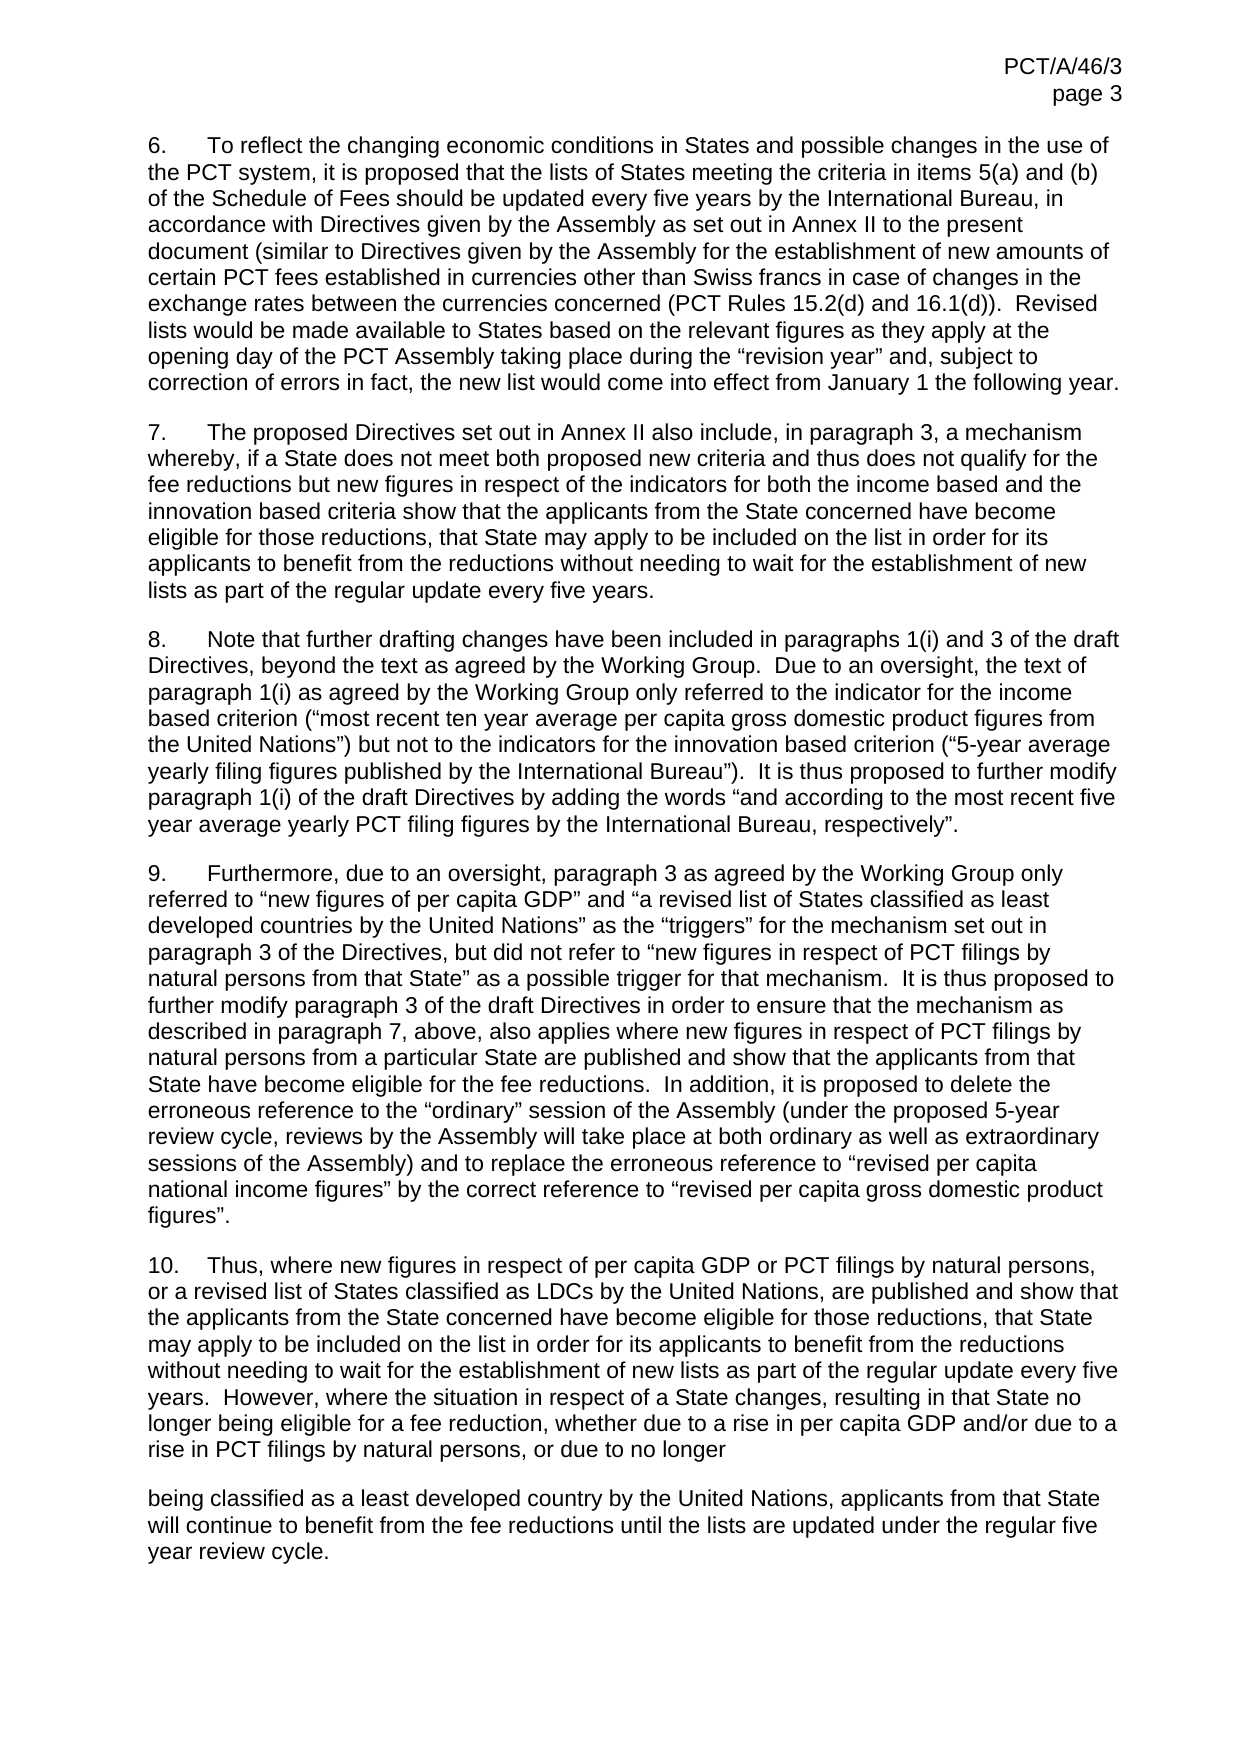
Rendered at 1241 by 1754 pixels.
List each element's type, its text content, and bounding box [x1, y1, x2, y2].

list being classified as a least developed country by the United Nations, applicants from that State will continue to benefit from the fee reductions until the lists are updated under the regular five year review cycle. [148, 1485, 1122, 1564]
text To reflect the changing economic conditions in States and possible changes in the use of the PCT system, it is proposed that the lists of States meeting the criteria in items 5(a) and (b) of the Schedule of Fees should be updated every five years by the International Bureau, in accordance with Directives given by the Assembly as set out in Annex II to the present document (similar to Directives given by the Assembly for the establishment of new amounts of certain PCT fees established in currencies other than Swiss francs in case of changes in the exchange rates between the currencies concerned (PCT Rules 15.2(d) and 16.1(d)). Revised lists would be made available to States based on the relevant figures as they apply at the opening day of the PCT Assembly taking place during the “revision year” and, subject to correction of errors in fact, the new list would come into effect from January 1 the following year. [148, 132, 1122, 396]
text Thus, where new figures in respect of per capita GDP or PCT filings by natural persons, or a revised list of States classified as LDCs by the United Nations, are published and show that the applicants from the State concerned have become eligible for those reductions, that State may apply to be included on the list in order for its applicants to benefit from the reductions without needing to wait for the establishment of new lists as part of the regular update every five years. However, where the situation in respect of a State changes, resulting in that State no longer being eligible for a fee reduction, whether due to a rise in per capita GDP and/or due to a rise in PCT filings by natural persons, or due to no longer [148, 1252, 1122, 1462]
text Note that further drafting changes have been included in paragraphs 1(i) and 3 of the draft Directives, beyond the text as agreed by the Working Group. Due to an oversight, the text of paragraph 1(i) as agreed by the Working Group only referred to the indicator for the income based criterion (“most recent ten year average per capita gross domestic product figures from the United Nations”) but not to the indicators for the innovation based criterion (“5-year average yearly filing figures published by the International Bureau”). It is thus proposed to further modify paragraph 1(i) of the draft Directives by adding the words “and according to the most recent five year average yearly PCT filing figures by the International Bureau, respectively”. [148, 626, 1122, 837]
text Furthermore, due to an oversight, paragraph 3 as agreed by the Working Group only referred to “new figures of per capita GDP” and “a revised list of States classified as least developed countries by the United Nations” as the “triggers” for the mechanism set out in paragraph 3 of the Directives, but did not refer to “new figures in respect of PCT filings by natural persons from that State” as a possible trigger for that mechanism. It is thus proposed to further modify paragraph 3 of the draft Directives in order to ensure that the mechanism as described in paragraph 7, above, also applies where new figures in respect of PCT filings by natural persons from a particular State are published and show that the applicants from that State have become eligible for the fee reductions. In addition, it is proposed to delete the erroneous reference to the “ordinary” session of the Assembly (under the proposed 5-year review cycle, reviews by the Assembly will take place at both ordinary as well as extraordinary sessions of the Assembly) and to replace the erroneous reference to “revised per capita national income figures” by the correct reference to “revised per capita gross domestic product figures”. [148, 860, 1122, 1229]
text The proposed Directives set out in Annex II also include, in paragraph 3, a mechanism whereby, if a State does not meet both proposed new criteria and thus does not qualify for the fee reductions but new figures in respect of the indicators for both the income based and the innovation based criteria show that the applicants from the State concerned have become eligible for those reductions, that State may apply to be included on the list in order for its applicants to benefit from the reductions without needing to wait for the establishment of new lists as part of the regular update every five years. [148, 419, 1122, 603]
